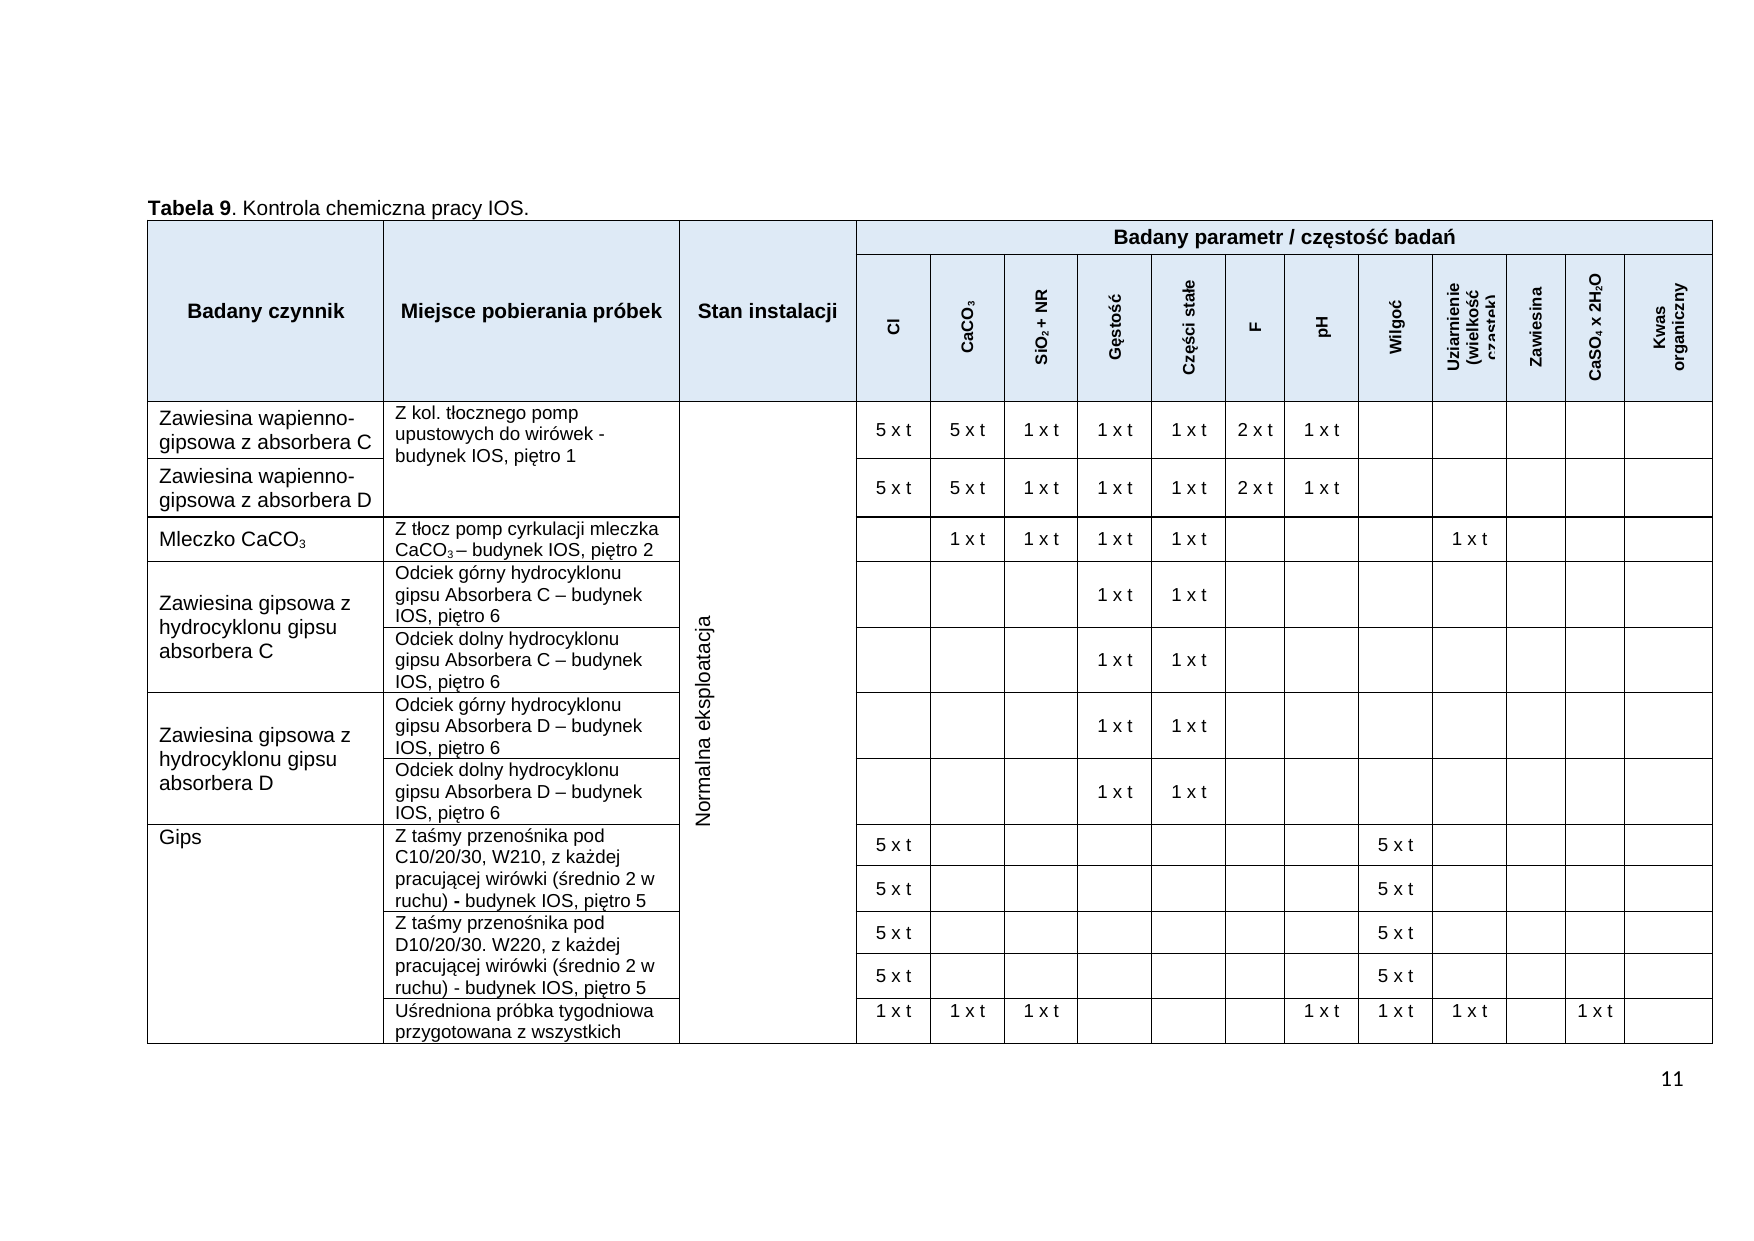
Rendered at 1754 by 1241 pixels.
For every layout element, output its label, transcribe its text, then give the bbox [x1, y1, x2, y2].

table_header Badany czynnik [148, 221, 383, 401]
table_cell [1226, 628, 1284, 692]
table_cell Mleczko CaCO3 [148, 518, 383, 561]
table_cell [1285, 759, 1358, 824]
table_cell [1285, 628, 1358, 692]
table_cell Wilgoć [1359, 255, 1432, 401]
table_cell Odciek dolny hydrocyklonu gipsu Absorbera D – budynek IOS, piętro 6 [384, 759, 679, 824]
table_cell Zawiesina gipsowa z hydrocyklonu gipsu absorbera D [148, 693, 383, 824]
table_cell 1 x t [931, 999, 1004, 1042]
table_cell [1507, 693, 1565, 758]
table_cell 5 x t [1359, 954, 1432, 998]
table_cell 1 x t [1152, 459, 1225, 516]
table_cell [1078, 954, 1151, 998]
table_cell [1433, 562, 1506, 627]
table_cell 1 x t [1078, 459, 1151, 516]
table_cell [1566, 866, 1624, 911]
table_cell Odciek górny hydrocyklonu gipsu Absorbera C – budynek IOS, piętro 6 [384, 562, 679, 627]
table_cell [1625, 518, 1712, 561]
table_cell [857, 562, 930, 627]
table_cell [1566, 459, 1624, 516]
table_cell Z tłocz pomp cyrkulacji mleczka CaCO3 – budynek IOS, piętro 2 [384, 518, 679, 561]
table_header Stan instalacji [680, 221, 856, 401]
table_cell [931, 825, 1004, 865]
table_cell Gips [148, 825, 383, 1042]
table_cell [1359, 759, 1432, 824]
table_cell 1 x t [1152, 759, 1225, 824]
table_cell Uziarnienie (wielkość cząstek) [1433, 255, 1506, 401]
table_cell [1507, 628, 1565, 692]
table_cell F [1226, 255, 1284, 401]
table_cell 5 x t [1359, 825, 1432, 865]
table_cell Zawiesina wapienno-gipsowa z absorbera D [148, 459, 383, 516]
table_cell [1005, 628, 1077, 692]
table_cell 1 x t [1078, 693, 1151, 758]
table_cell [1005, 562, 1077, 627]
table_cell [1005, 954, 1077, 998]
table_cell [1625, 759, 1712, 824]
table_cell 5 x t [857, 866, 930, 911]
table_cell [1507, 912, 1565, 952]
table_cell 5 x t [857, 459, 930, 516]
table_cell [1078, 825, 1151, 865]
table_cell [1507, 518, 1565, 561]
table_cell [1285, 562, 1358, 627]
table_cell [1625, 866, 1712, 911]
table_cell [1433, 693, 1506, 758]
table_cell 5 x t [1359, 866, 1432, 911]
table_cell [1433, 759, 1506, 824]
table_cell [1507, 825, 1565, 865]
table_cell [1005, 825, 1077, 865]
table_cell [857, 759, 930, 824]
table_cell Zawiesina wapienno-gipsowa z absorbera C [148, 402, 383, 458]
table_cell Z taśmy przenośnika pod D10/20/30. W220, z każdej pracującej wirówki (średnio 2 w ruchu) - budynek IOS, piętro 5 [384, 912, 679, 998]
table_cell [1507, 866, 1565, 911]
table_cell [1226, 693, 1284, 758]
table_cell [857, 693, 930, 758]
table_cell 1 x t [1005, 459, 1077, 516]
table_cell [1433, 402, 1506, 458]
table_cell 1 x t [1078, 759, 1151, 824]
table_cell [1625, 693, 1712, 758]
table_cell Części stałe [1152, 255, 1225, 401]
table_cell [931, 912, 1004, 952]
table_cell [1625, 999, 1712, 1042]
table_cell [1078, 866, 1151, 911]
table_cell Odciek dolny hydrocyklonu gipsu Absorbera C – budynek IOS, piętro 6 [384, 628, 679, 692]
table_cell Gęstość [1078, 255, 1151, 401]
table_cell Odciek górny hydrocyklonu gipsu Absorbera D – budynek IOS, piętro 6 [384, 693, 679, 758]
table_cell [1226, 912, 1284, 952]
table_cell CaCO3 [931, 255, 1004, 401]
table_cell 5 x t [931, 402, 1004, 458]
table_cell [1507, 759, 1565, 824]
table_cell [931, 562, 1004, 627]
table_cell [1433, 866, 1506, 911]
table_cell 1 x t [1433, 999, 1506, 1042]
table_cell 1 x t [1433, 518, 1506, 561]
table_cell Zawiesina gipsowa z hydrocyklonu gipsu absorbera C [148, 562, 383, 692]
table_cell 1 x t [1152, 562, 1225, 627]
table_cell [1566, 825, 1624, 865]
table_cell 1 x t [1152, 693, 1225, 758]
table_cell [1005, 759, 1077, 824]
table_cell 1 x t [1005, 999, 1077, 1042]
table_cell 2 x t [1226, 402, 1284, 458]
table_cell [1625, 459, 1712, 516]
table_cell [1005, 693, 1077, 758]
table_cell [857, 628, 930, 692]
table_cell [931, 954, 1004, 998]
table_cell Z taśmy przenośnika pod C10/20/30, W210, z każdej pracującej wirówki (średnio 2 w ruchu) - budynek IOS, piętro 5 [384, 825, 679, 911]
table_cell Uśredniona próbka tygodniowa przygotowana z wszystkich dziennych próbek gipsu pobranych z taśmy dla każdej pracującej wirówki [384, 999, 679, 1042]
table_cell 1 x t [1078, 628, 1151, 692]
table_cell [1226, 562, 1284, 627]
table_cell [1359, 562, 1432, 627]
table_cell [1507, 459, 1565, 516]
table_cell SiO2 + NR [1005, 255, 1077, 401]
table_cell 1 x t [1078, 518, 1151, 561]
table_cell 1 x t [1005, 402, 1077, 458]
table_cell [1078, 999, 1151, 1042]
table_cell 1 x t [1285, 402, 1358, 458]
table_cell [1359, 459, 1432, 516]
table_cell [1226, 866, 1284, 911]
table_cell [1566, 402, 1624, 458]
table_cell 1 x t [1285, 459, 1358, 516]
table_cell 1 x t [857, 999, 930, 1042]
table_cell [1433, 954, 1506, 998]
table_cell 2 x t [1226, 459, 1284, 516]
table_cell [1005, 866, 1077, 911]
table_cell [1285, 825, 1358, 865]
table_cell 5 x t [1359, 912, 1432, 952]
table_cell [1285, 693, 1358, 758]
table_cell Zawiesina [1507, 255, 1565, 401]
table_cell [1625, 912, 1712, 952]
table_cell [1433, 912, 1506, 952]
table_cell [1078, 912, 1151, 952]
table_cell [1566, 912, 1624, 952]
table_cell [1625, 402, 1712, 458]
table_cell [1507, 999, 1565, 1042]
table_cell 1 x t [1005, 518, 1077, 561]
table_cell [1226, 825, 1284, 865]
table_cell [857, 518, 930, 561]
table_cell 1 x t [1152, 628, 1225, 692]
table_cell [1285, 518, 1358, 561]
table_cell [1226, 954, 1284, 998]
table_cell 1 x t [1078, 562, 1151, 627]
table_cell [1152, 912, 1225, 952]
table_cell 1 x t [1566, 999, 1624, 1042]
table_cell [1005, 912, 1077, 952]
table_cell [931, 866, 1004, 911]
table_cell [1625, 954, 1712, 998]
table_cell [1226, 759, 1284, 824]
table_cell 5 x t [931, 459, 1004, 516]
table_cell [1433, 628, 1506, 692]
table_cell 5 x t [857, 954, 930, 998]
table_cell [1359, 402, 1432, 458]
table_cell [1226, 999, 1284, 1042]
table_cell [1566, 518, 1624, 561]
table_cell Z kol. tłocznego pomp upustowych do wirówek - budynek IOS, piętro 1 [384, 402, 679, 516]
table_cell [1359, 628, 1432, 692]
table_cell Kwas organiczny [1625, 255, 1712, 401]
table_cell Normalna eksploatacja [680, 402, 856, 1042]
table_cell [931, 693, 1004, 758]
table_cell [1359, 518, 1432, 561]
table_header Miejsce pobierania próbek [384, 221, 679, 401]
table_cell [1566, 954, 1624, 998]
table_cell [1152, 825, 1225, 865]
table_cell Cl [857, 255, 930, 401]
table_header Badany parametr / częstość badań [857, 221, 1712, 254]
table_cell CaSO4 x 2H2O [1566, 255, 1624, 401]
table_cell [1625, 628, 1712, 692]
list Tabela 9. Kontrola chemiczna pracy IOS. [148, 196, 1683, 219]
table_cell [1566, 759, 1624, 824]
table_cell [1507, 562, 1565, 627]
table_cell [1566, 562, 1624, 627]
table_cell [1152, 999, 1225, 1042]
table_cell [1285, 912, 1358, 952]
table_cell [1507, 954, 1565, 998]
table_cell [1285, 954, 1358, 998]
table_cell [1566, 693, 1624, 758]
table_cell [1226, 518, 1284, 561]
table_cell [1566, 628, 1624, 692]
table_cell 5 x t [857, 912, 930, 952]
table_cell pH [1285, 255, 1358, 401]
table_cell 1 x t [1152, 402, 1225, 458]
table_cell [1433, 825, 1506, 865]
table_cell 5 x t [857, 825, 930, 865]
table_cell [1152, 954, 1225, 998]
table_cell 1 x t [1359, 999, 1432, 1042]
table_cell [931, 759, 1004, 824]
table_cell [1285, 866, 1358, 911]
table_cell [1507, 402, 1565, 458]
table_cell [1359, 693, 1432, 758]
table_cell [1433, 459, 1506, 516]
table_cell [1625, 562, 1712, 627]
table_cell [1152, 866, 1225, 911]
table_cell 5 x t [857, 402, 930, 458]
table_cell [931, 628, 1004, 692]
table_cell 1 x t [1078, 402, 1151, 458]
table_cell 1 x t [1152, 518, 1225, 561]
table_cell [1625, 825, 1712, 865]
table_cell 1 x t [931, 518, 1004, 561]
table_cell 1 x t [1285, 999, 1358, 1042]
